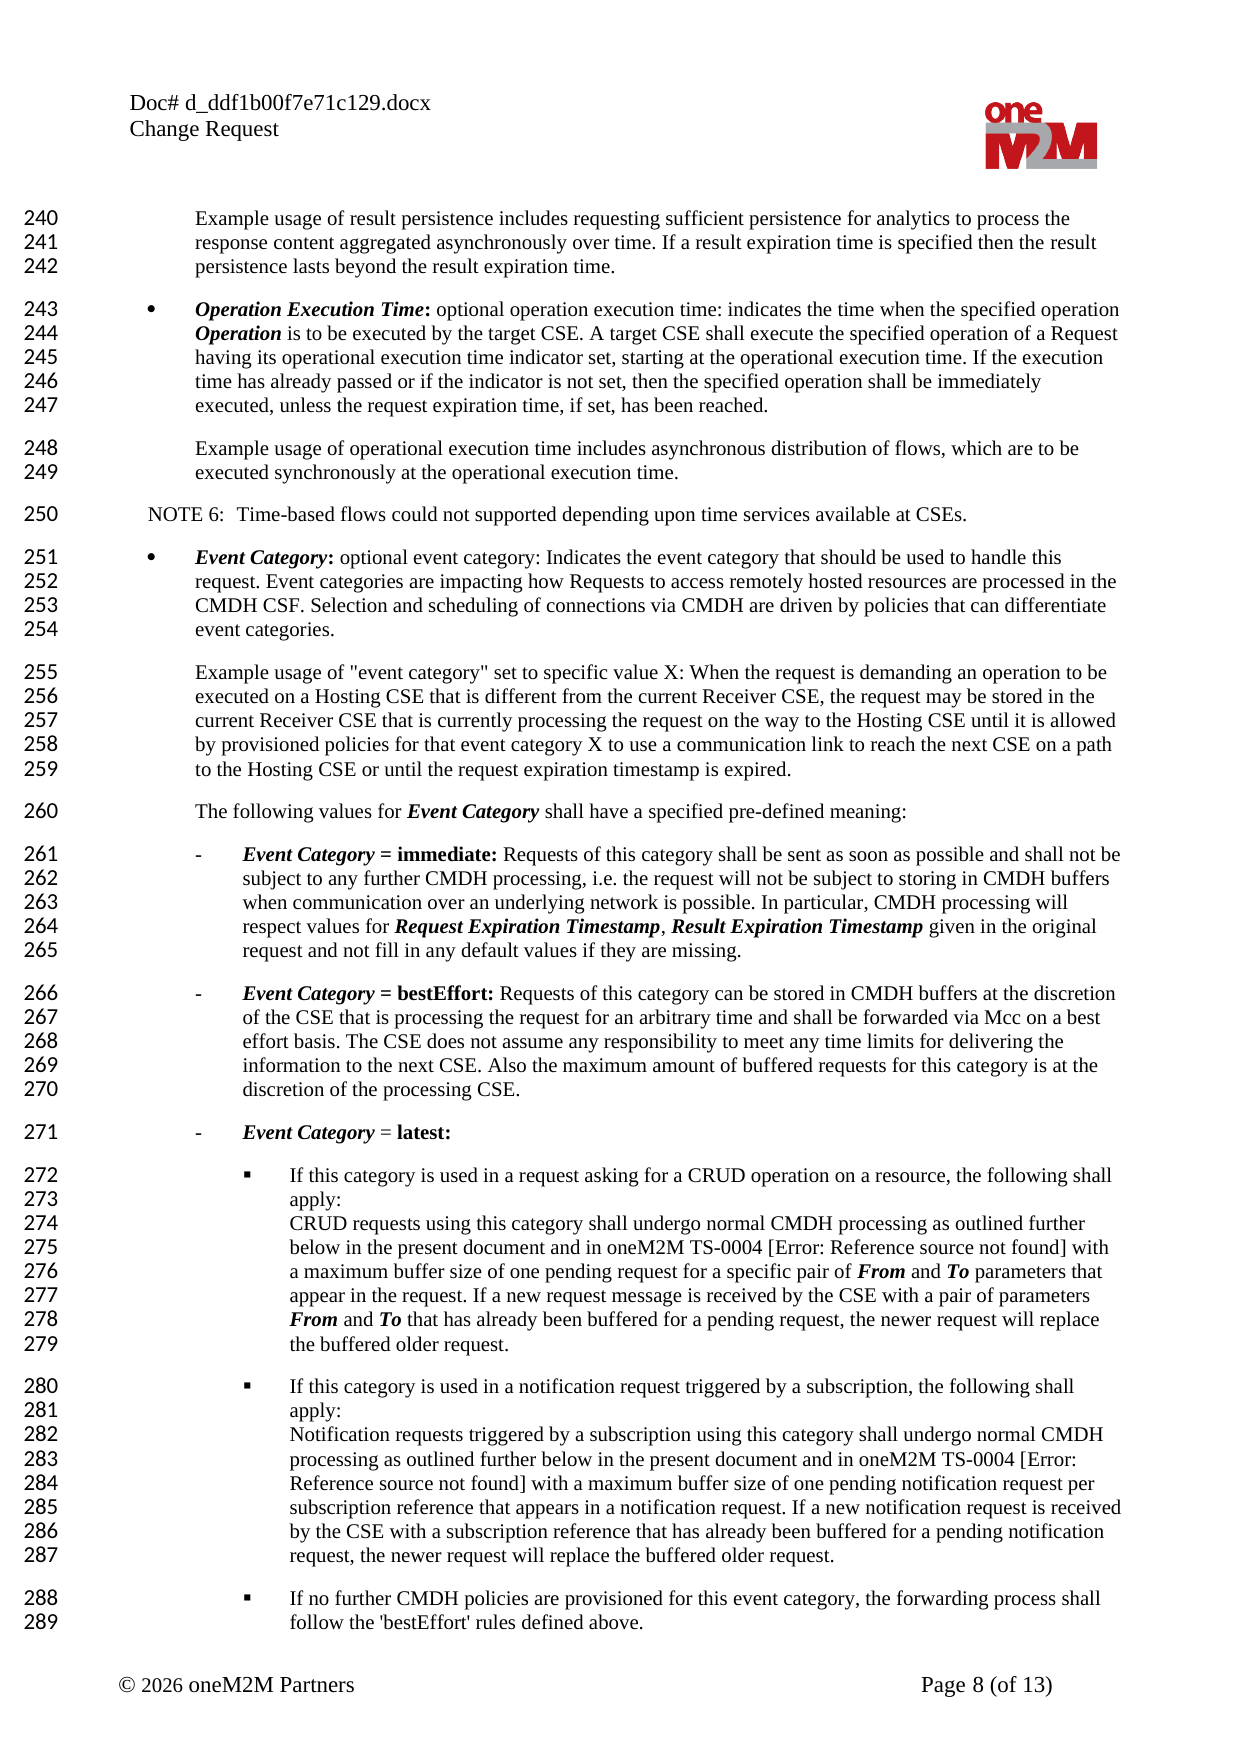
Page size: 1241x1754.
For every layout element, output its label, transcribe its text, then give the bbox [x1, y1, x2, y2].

text Example usage of operational execution time includes asynchronous distribution of flows, which are to be executed synchronously at the operational execution time. [148, 436, 1122, 484]
text Event Category: optional event category: Indicates the event category that should be used to handle this request. Event categories are impacting how Requests to access remotely hosted resources are processed in the CMDH CSF. Selection and scheduling of connections via CMDH are driven by policies that can differentiate event categories. [148, 545, 1122, 641]
text Operation Execution Time: optional operation execution time: indicates the time when the specified operation Operation is to be executed by the target CSE. A target CSE shall execute the specified operation of a Request having its operational execution time indicator set, starting at the operational execution time. If the execution time has already passed or if the indicator is not set, then the specified operation shall be immediately executed, unless the request expiration time, if set, has been reached. [148, 296, 1122, 417]
text Example usage of "event category" set to specific value X: When the request is demanding an operation to be executed on a Hosting CSE that is different from the current Receiver CSE, the request may be stored in the current Receiver CSE that is currently processing the request on the way to the Hosting CSE until it is allowed by provisioned policies for that event category X to use a communication link to reach the next CSE on a path to the Hosting CSE or until the request expiration timestamp is expired. [148, 660, 1122, 781]
text Event Category = latest: [195, 1120, 1122, 1144]
text Event Category = bestEffort: Requests of this category can be stored in CMDH buffers at the discretion of the CSE that is processing the request for an arbitrary time and shall be forwarded via Mcc on a best effort basis. The CSE does not assume any responsibility to meet any time limits for delivering the information to the next CSE. Also the maximum amount of buffered requests for this category is at the discretion of the processing CSE. [195, 981, 1122, 1101]
text If no further CMDH policies are provisioned for this event category, the forwarding process shall follow the 'bestEffort' rules defined above. [242, 1586, 1122, 1634]
text Event Category = immediate: Requests of this category shall be sent as soon as possible and shall not be subject to any further CMDH processing, i.e. the request will not be subject to storing in CMDH buffers when communication over an underlying network is possible. In particular, CMDH processing will respect values for Request Expiration Timestamp, Result Expiration Timestamp given in the original request and not fill in any default values if they are missing. [195, 842, 1122, 962]
text NOTE 6: Time-based flows could not supported depending upon time services available at CSEs. [148, 502, 1122, 526]
text Example usage of result persistence includes requesting sufficient persistence for analytics to process the response content aggregated asynchronously over time. If a result expiration time is specified then the result persistence lasts beyond the result expiration time. [148, 206, 1122, 278]
picture [971, 88, 1111, 184]
text The following values for Event Category shall have a specified pre-defined meaning: [148, 799, 1122, 823]
